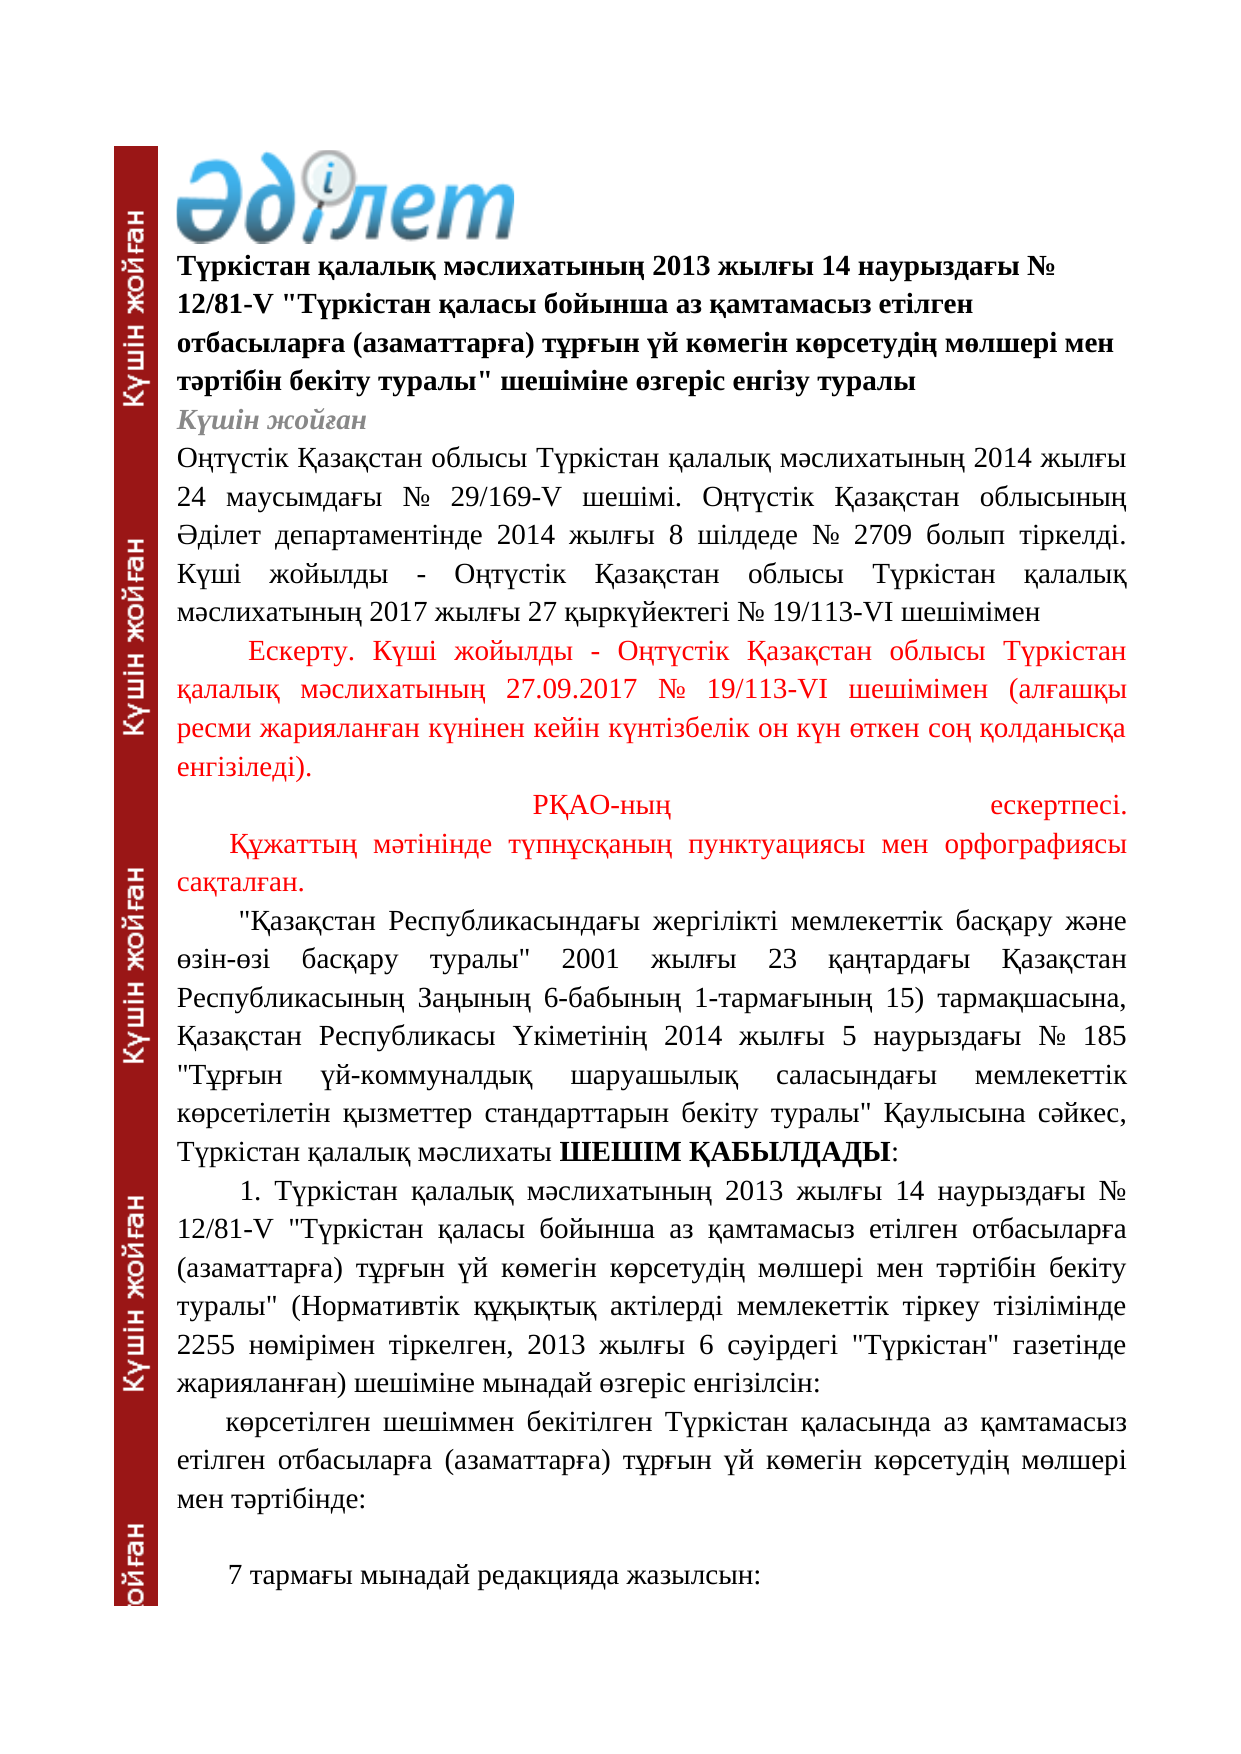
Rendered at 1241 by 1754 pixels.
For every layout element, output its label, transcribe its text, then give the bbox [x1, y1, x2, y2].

picture [114, 1168, 158, 1173]
text Күшін жойған [112, 402, 1128, 435]
picture [176, 150, 515, 244]
text Түркістан қалалық мәслихатының 2013 жылғы 14 наурыздағы № 12/81-V "Түркістан қаласы бойынша аз қамтамасыз етілген отбасыларға (азаматтарға) тұрғын үй көмегiн көрсетудiң мөлшерi мен тәртiбiн бекiту туралы" шешіміне өзгеріс енгізу туралы [112, 248, 1128, 397]
picture [114, 628, 158, 633]
text "Қазақстан Республикасындағы жергілікті мемлекеттік басқару және өзін-өзі басқару туралы" 2001 жылғы 23 қаңтардағы Қазақстан Республикасының Заңының 6-бабының 1-тармағының 15) тармақшасына, Қазақстан Республикасы Үкіметінің 2014 жылғы 5 наурыздағы № 185 "Тұрғын үй-коммуналдық шаруашылық саласындағы мемлекеттік көрсетілетін қызметтер стандарттарын бекіту туралы" Қаулысына сәйкес, Түркістан қалалық мәслихаты ШЕШІМ ҚАБЫЛДАДЫ: [112, 903, 1128, 1168]
picture [114, 1399, 158, 1404]
picture [114, 435, 158, 440]
picture [114, 1590, 158, 1606]
text Ескерту. Күші жойылды - Оңтүстік Қазақстан облысы Түркістан қалалық мәслихатының 27.09.2017 № 19/113-VI шешімімен (алғашқы ресми жарияланған күнінен кейін күнтізбелік он күн өткен соң қолданысқа енгізіледі). РҚАО-ның ескертпесі. Құжаттың мәтінінде түпнұсқаның пунктуациясы мен орфографиясы сақталған. [112, 633, 1128, 898]
text 1. Түркістан қалалық мәслихатының 2013 жылғы 14 наурыздағы № 12/81-V "Түркістан қаласы бойынша аз қамтамасыз етілген отбасыларға (азаматтарға) тұрғын үй көмегін көрсетудің мөлшері мен тәртібін бекіту туралы" (Нормативтік құқықтық актілерді мемлекеттік тіркеу тізілімінде 2255 нөмірімен тіркелген, 2013 жылғы 6 сәуірдегі "Түркістан" газетінде жарияланған) шешіміне мынадай өзгеріс енгізілсін: [112, 1173, 1128, 1399]
picture [114, 1514, 158, 1557]
picture [114, 898, 158, 903]
text Оңтүстік Қазақстан облысы Түркістан қалалық мәслихатының 2014 жылғы 24 маусымдағы № 29/169-V шешімі. Оңтүстік Қазақстан облысының Әділет департаментінде 2014 жылғы 8 шілдеде № 2709 болып тіркелді. Күші жойылды - Оңтүстiк Қазақстан облысы Түркiстан қалалық мәслихатының 2017 жылғы 27 қыркүйектегі № 19/113-VI шешiмiмен [112, 440, 1128, 628]
text 7 тармағы мынадай редакцияда жазылсын: [112, 1557, 1128, 1590]
text көрсетілген шешіммен бекітілген Түркістан қаласында аз қамтамасыз етілген отбасыларға (азаматтарға) тұрғын үй көмегін көрсетудің мөлшері мен тәртібінде: [112, 1404, 1128, 1514]
picture [114, 146, 158, 248]
picture [114, 397, 158, 402]
